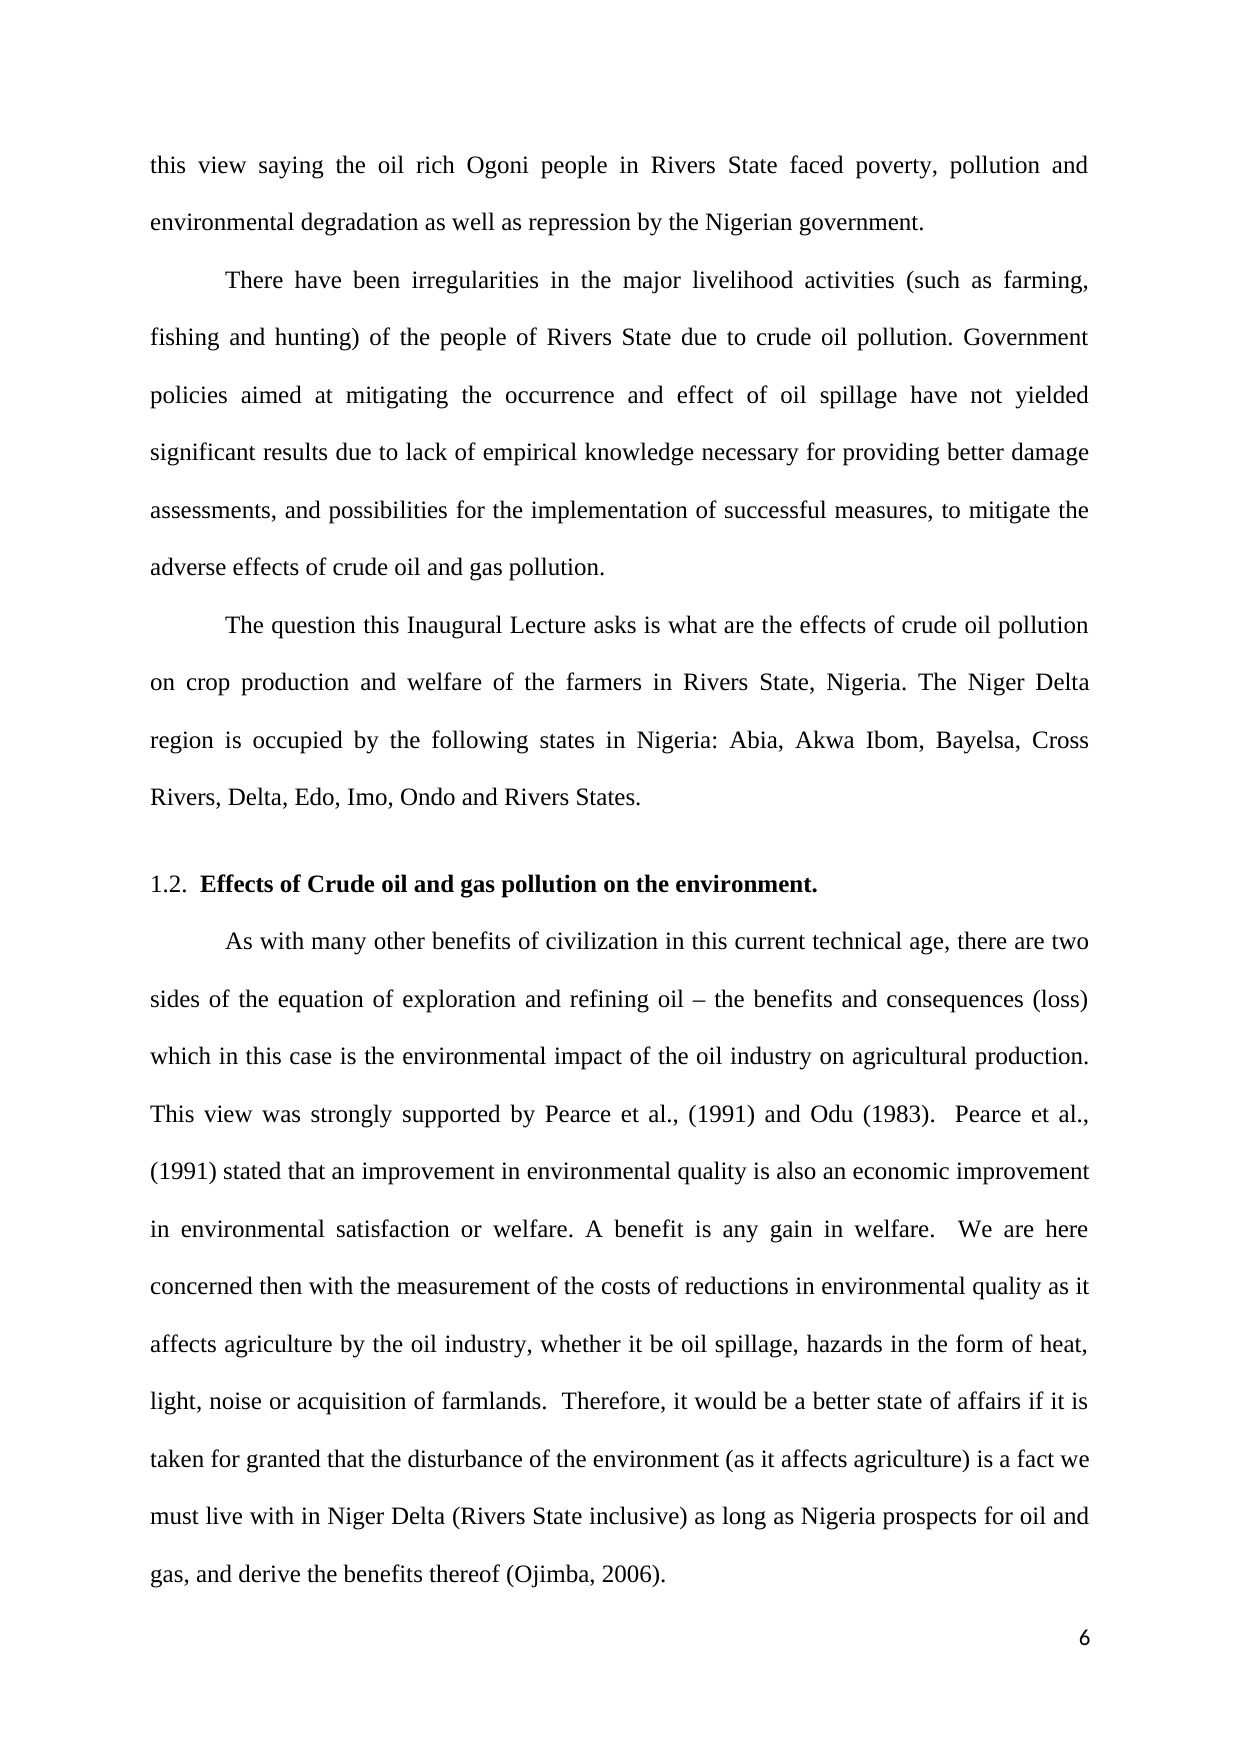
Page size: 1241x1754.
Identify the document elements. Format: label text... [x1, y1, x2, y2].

text As with many other benefits of civilization in this current technical age, there are two sides of the equation of exploration and refining oil – the benefits and consequences (loss) which in this case is the environmental impact of the oil industry on agricultural production. This view was strongly supported by Pearce et al., (1991) and Odu (1983). Pearce et al., (1991) stated that an improvement in environmental quality is also an economic improvement in environmental satisfaction or welfare. A benefit is any gain in welfare. We are here concerned then with the measurement of the costs of reductions in environmental quality as it affects agriculture by the oil industry, whether it be oil spillage, hazards in the form of heat, light, noise or acquisition of farmlands. Therefore, it would be a better state of affairs if it is taken for granted that the disturbance of the environment (as it affects agriculture) is a fact we must live with in Niger Delta (Rivers State inclusive) as long as Nigeria prospects for oil and gas, and derive the benefits thereof (Ojimba, 2006). [150, 926, 1090, 1587]
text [150, 150, 1090, 236]
text There have been irregularities in the major livelihood activities (such as farming, fishing and hunting) of the people of Rivers State due to crude oil pollution. Government policies aimed at mitigating the occurrence and effect of oil spillage have not yielded significant results due to lack of empirical knowledge necessary for providing better damage assessments, and possibilities for the implementation of successful measures, to mitigate the adverse effects of crude oil and gas pollution. [150, 265, 1090, 581]
text 1.2. Effects of Crude oil and gas pollution on the environment. [150, 869, 1090, 897]
text The question this Inaugural Lecture asks is what are the effects of crude oil pollution on crop production and welfare of the farmers in Rivers State, Nigeria. The Niger Delta region is occupied by the following states in Nigeria: Abia, Akwa Ibom, Bayelsa, Cross Rivers, Delta, Edo, Imo, Ondo and Rivers States. [150, 610, 1090, 811]
